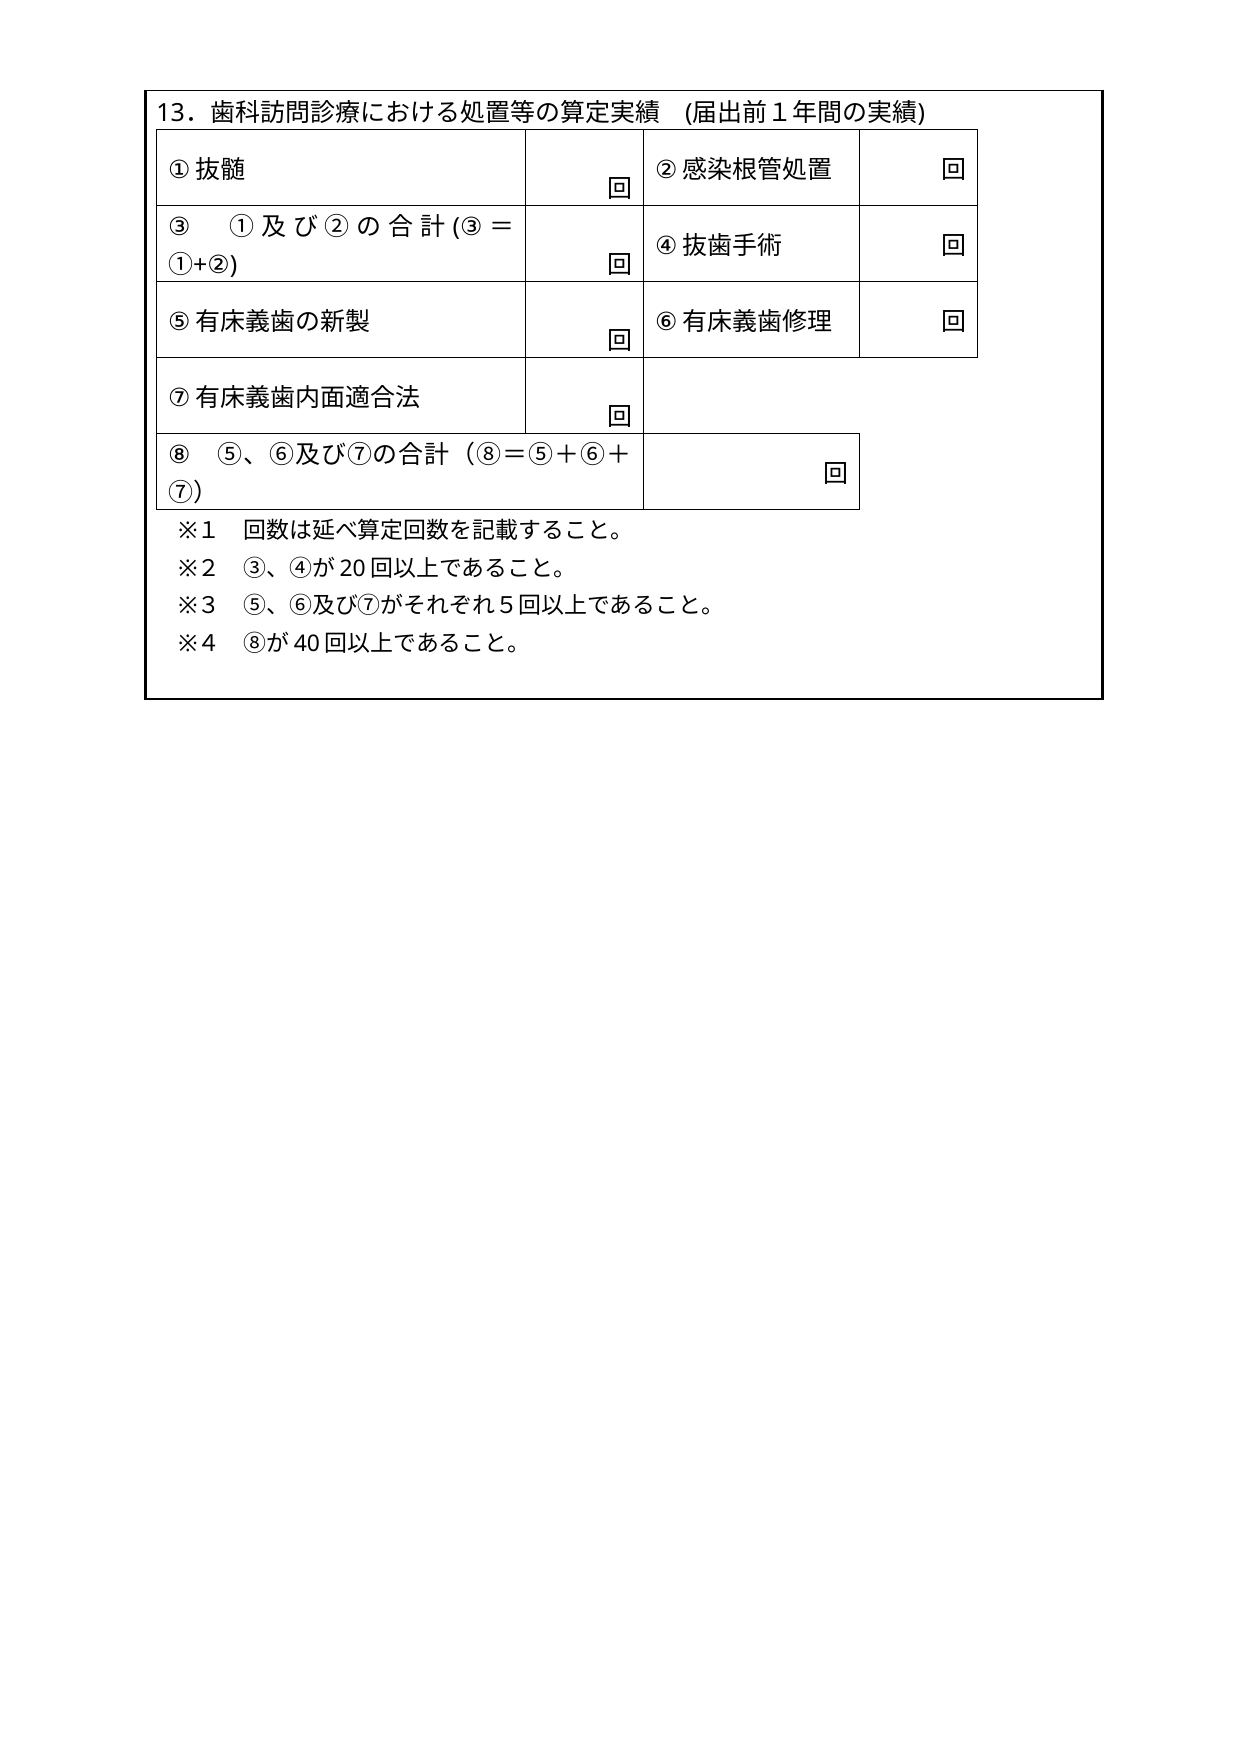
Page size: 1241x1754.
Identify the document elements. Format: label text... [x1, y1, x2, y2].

table_cell 13．歯科訪問診療における処置等の算定実績 (届出前１年間の実績) ※１ 回数は延べ算定回数を記載すること。 ※２ ③、④が20回以上であること。 ※３ ⑤、⑥及び⑦がそれぞれ５回以上であること。 ※４ ⑧が40回以上であること。 [147, 91, 1101, 698]
